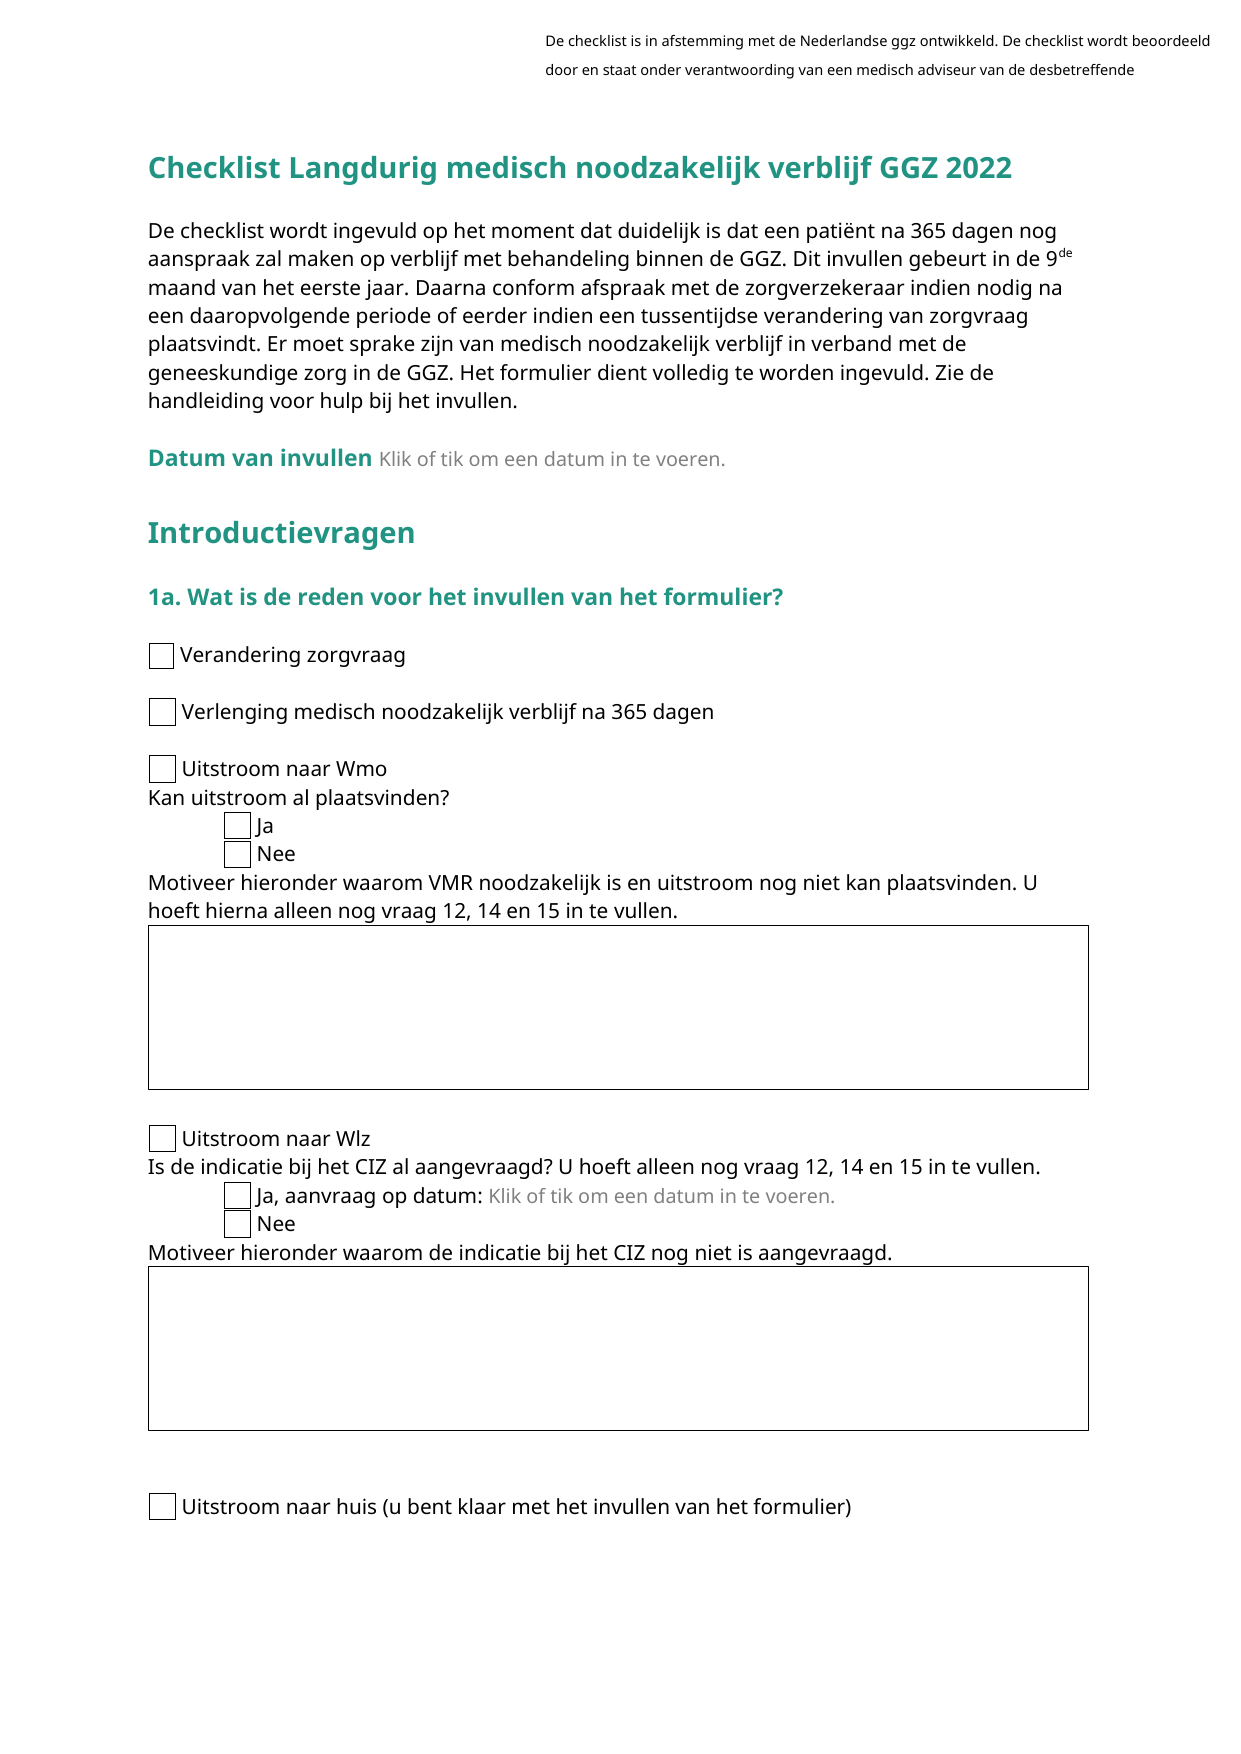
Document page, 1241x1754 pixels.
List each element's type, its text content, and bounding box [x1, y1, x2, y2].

text Ja, aanvraag op datum: [223, 1181, 1093, 1209]
text De checklist wordt ingevuld op het moment dat duidelijk is dat een patiënt na 365 dagen nog aanspraak zal maken op verblijf met behandeling binnen de GGZ. Dit invullen gebeurt in de 9de maand van het eerste jaar. Daarna conform afspraak met de zorgverzekeraar indien nodig na een daaropvolgende periode of eerder indien een tussentijdse verandering van zorgvraag plaatsvindt. Er moet sprake zijn van medisch noodzakelijk verblijf in verband met de geneeskundige zorg in de GGZ. Het formulier dient volledig te worden ingevuld. Zie de handleiding voor hulp bij het invullen. [148, 216, 1093, 415]
text Nee [223, 839, 1093, 868]
text Motiveer hieronder waarom VMR noodzakelijk is en uitstroom nog niet kan plaatsvinden. U hoeft hierna alleen nog vraag 12, 14 en 15 in te vullen. [148, 868, 1093, 925]
text Uitstroom naar huis (u bent klaar met het invullen van het formulier) [148, 1492, 1093, 1521]
text Is de indicatie bij het CIZ al aangevraagd? U hoeft alleen nog vraag 12, 14 en 15 in te vullen. [148, 1152, 1093, 1181]
text 1a. Wat is de reden voor het invullen van het formulier? [148, 581, 1093, 612]
text Ja [223, 811, 1093, 839]
text Checklist Langdurig medisch noodzakelijk verblijf GGZ 2022 [148, 148, 1093, 187]
text Datum van invullen [148, 442, 1093, 473]
text Verlenging medisch noodzakelijk verblijf na 365 dagen [148, 697, 1093, 726]
text Nee [223, 1209, 1093, 1238]
text Uitstroom naar Wlz [148, 1124, 1093, 1152]
text Uitstroom naar Wmo [148, 754, 1093, 783]
text Kan uitstroom al plaatsvinden? [148, 783, 1093, 811]
text Motiveer hieronder waarom de indicatie bij het CIZ nog niet is aangevraagd. [148, 1238, 1093, 1266]
text Introductievragen [148, 513, 1093, 552]
text Verandering zorgvraag [148, 641, 1093, 669]
